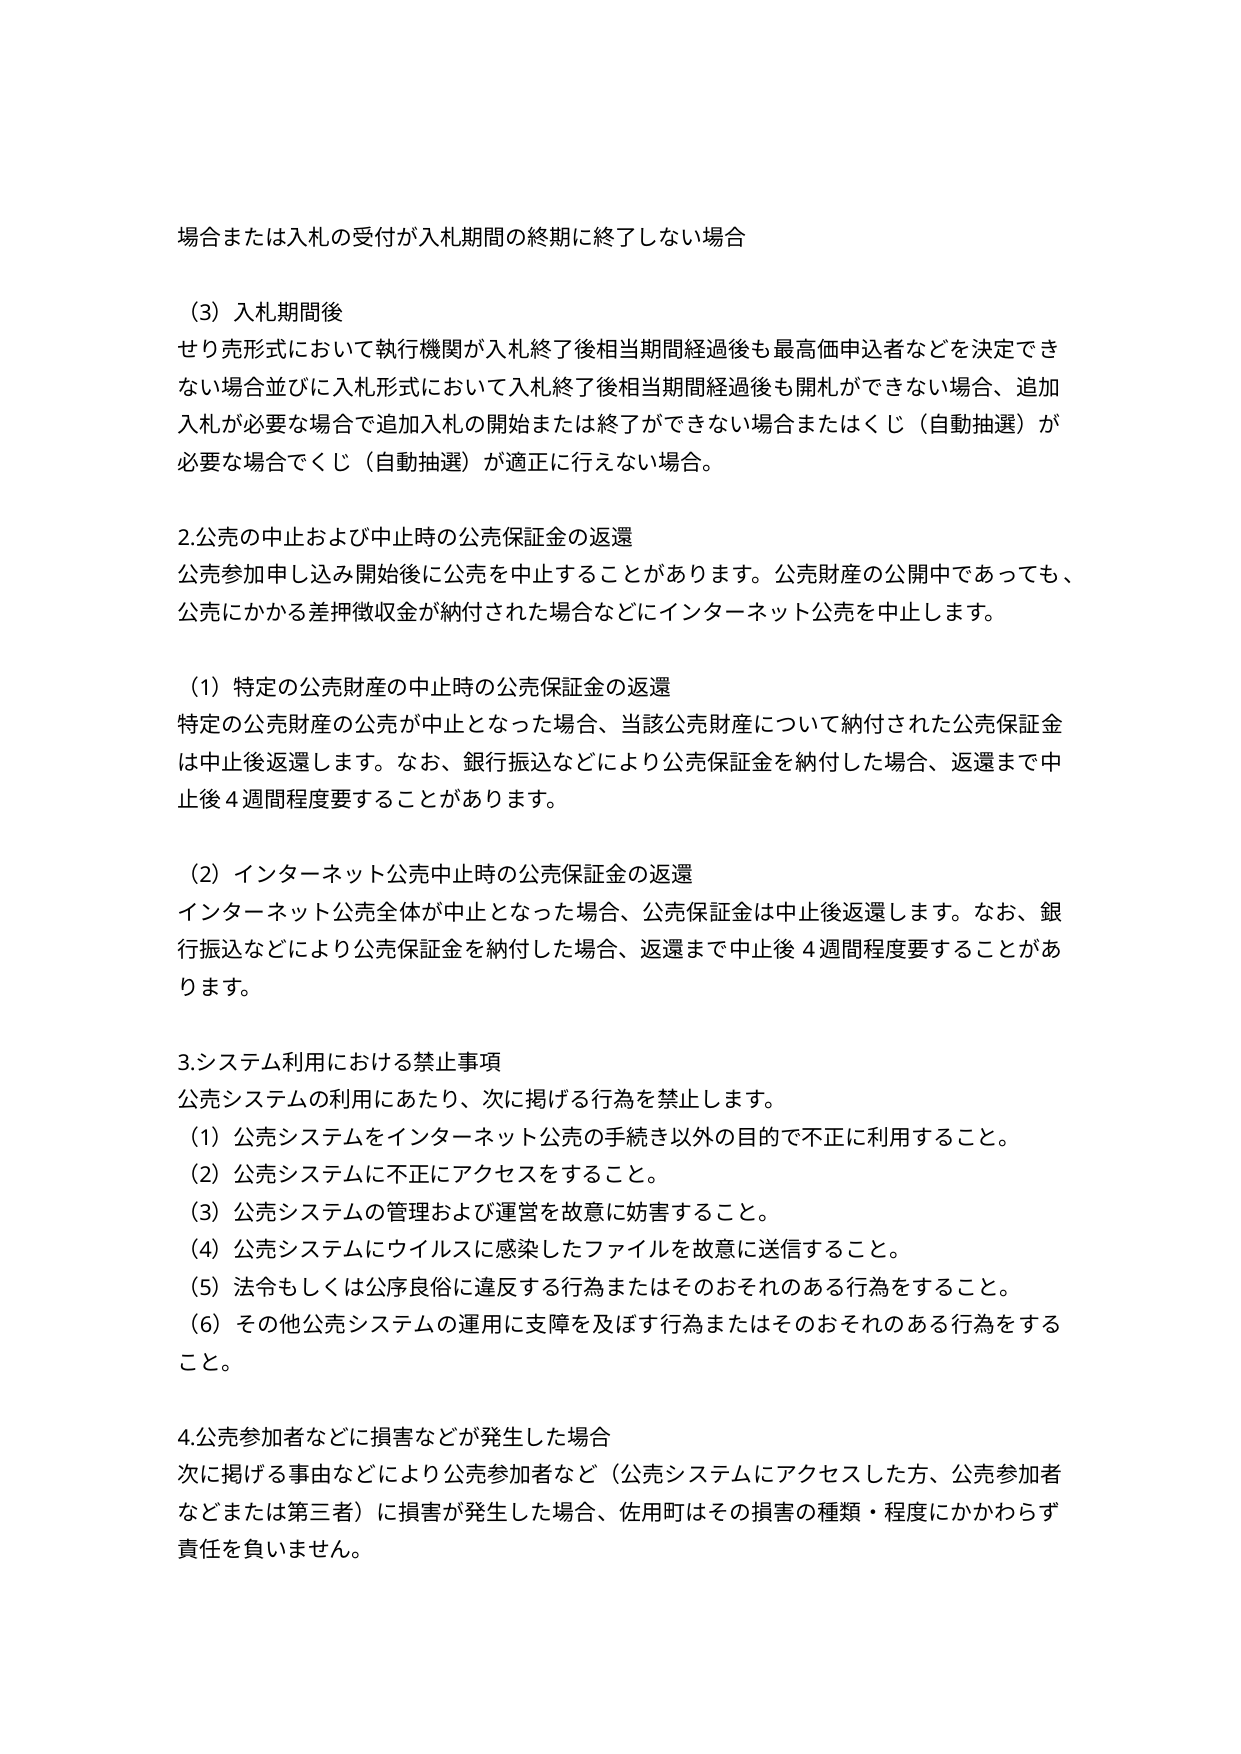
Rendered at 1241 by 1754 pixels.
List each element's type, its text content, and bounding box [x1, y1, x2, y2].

text 公売参加申し込み開始後に公売を中止することがあります。公売財産の公開中であっても、公売にかかる差押徴収金が納付された場合などにインターネット公売を中止します。 [177, 554, 1063, 629]
text （1）公売システムをインターネット公売の手続き以外の目的で不正に利用すること。 [177, 1117, 1063, 1154]
text 公売システムの利用にあたり、次に掲げる行為を禁止します。 [177, 1079, 1063, 1117]
text （5）法令もしくは公序良俗に違反する行為またはそのおそれのある行為をすること。 [177, 1267, 1063, 1304]
text インターネット公売全体が中止となった場合、公売保証金は中止後返還します。なお、銀行振込などにより公売保証金を納付した場合、返還まで中止後4週間程度要することがあります。 [177, 892, 1063, 1004]
text （3）公売システムの管理および運営を故意に妨害すること。 [177, 1192, 1063, 1229]
text （4）公売システムにウイルスに感染したファイルを故意に送信すること。 [177, 1229, 1063, 1267]
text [177, 217, 1063, 254]
text せり売形式において執行機関が入札終了後相当期間経過後も最高価申込者などを決定できない場合並びに入札形式において入札終了後相当期間経過後も開札ができない場合、追加入札が必要な場合で追加入札の開始または終了ができない場合またはくじ（自動抽選）が必要な場合でくじ（自動抽選）が適正に行えない場合。 [177, 329, 1063, 479]
text 特定の公売財産の公売が中止となった場合、当該公売財産について納付された公売保証金は中止後返還します。なお、銀行振込などにより公売保証金を納付した場合、返還まで中止後4週間程度要することがあります。 [177, 704, 1063, 817]
text （2）インターネット公売中止時の公売保証金の返還 [177, 854, 1063, 892]
text （2）公売システムに不正にアクセスをすること。 [177, 1154, 1063, 1192]
text （6）その他公売システムの運用に支障を及ぼす行為またはそのおそれのある行為をすること。 [177, 1304, 1063, 1379]
text （3）入札期間後 [177, 292, 1063, 329]
text 次に掲げる事由などにより公売参加者など（公売システムにアクセスした方、公売参加者などまたは第三者）に損害が発生した場合、佐用町はその損害の種類・程度にかかわらず責任を負いません。 [177, 1454, 1063, 1567]
text （1）特定の公売財産の中止時の公売保証金の返還 [177, 667, 1063, 704]
text 2.公売の中止および中止時の公売保証金の返還 [177, 517, 1063, 554]
text 4.公売参加者などに損害などが発生した場合 [177, 1417, 1063, 1454]
text 3.システム利用における禁止事項 [177, 1042, 1063, 1079]
